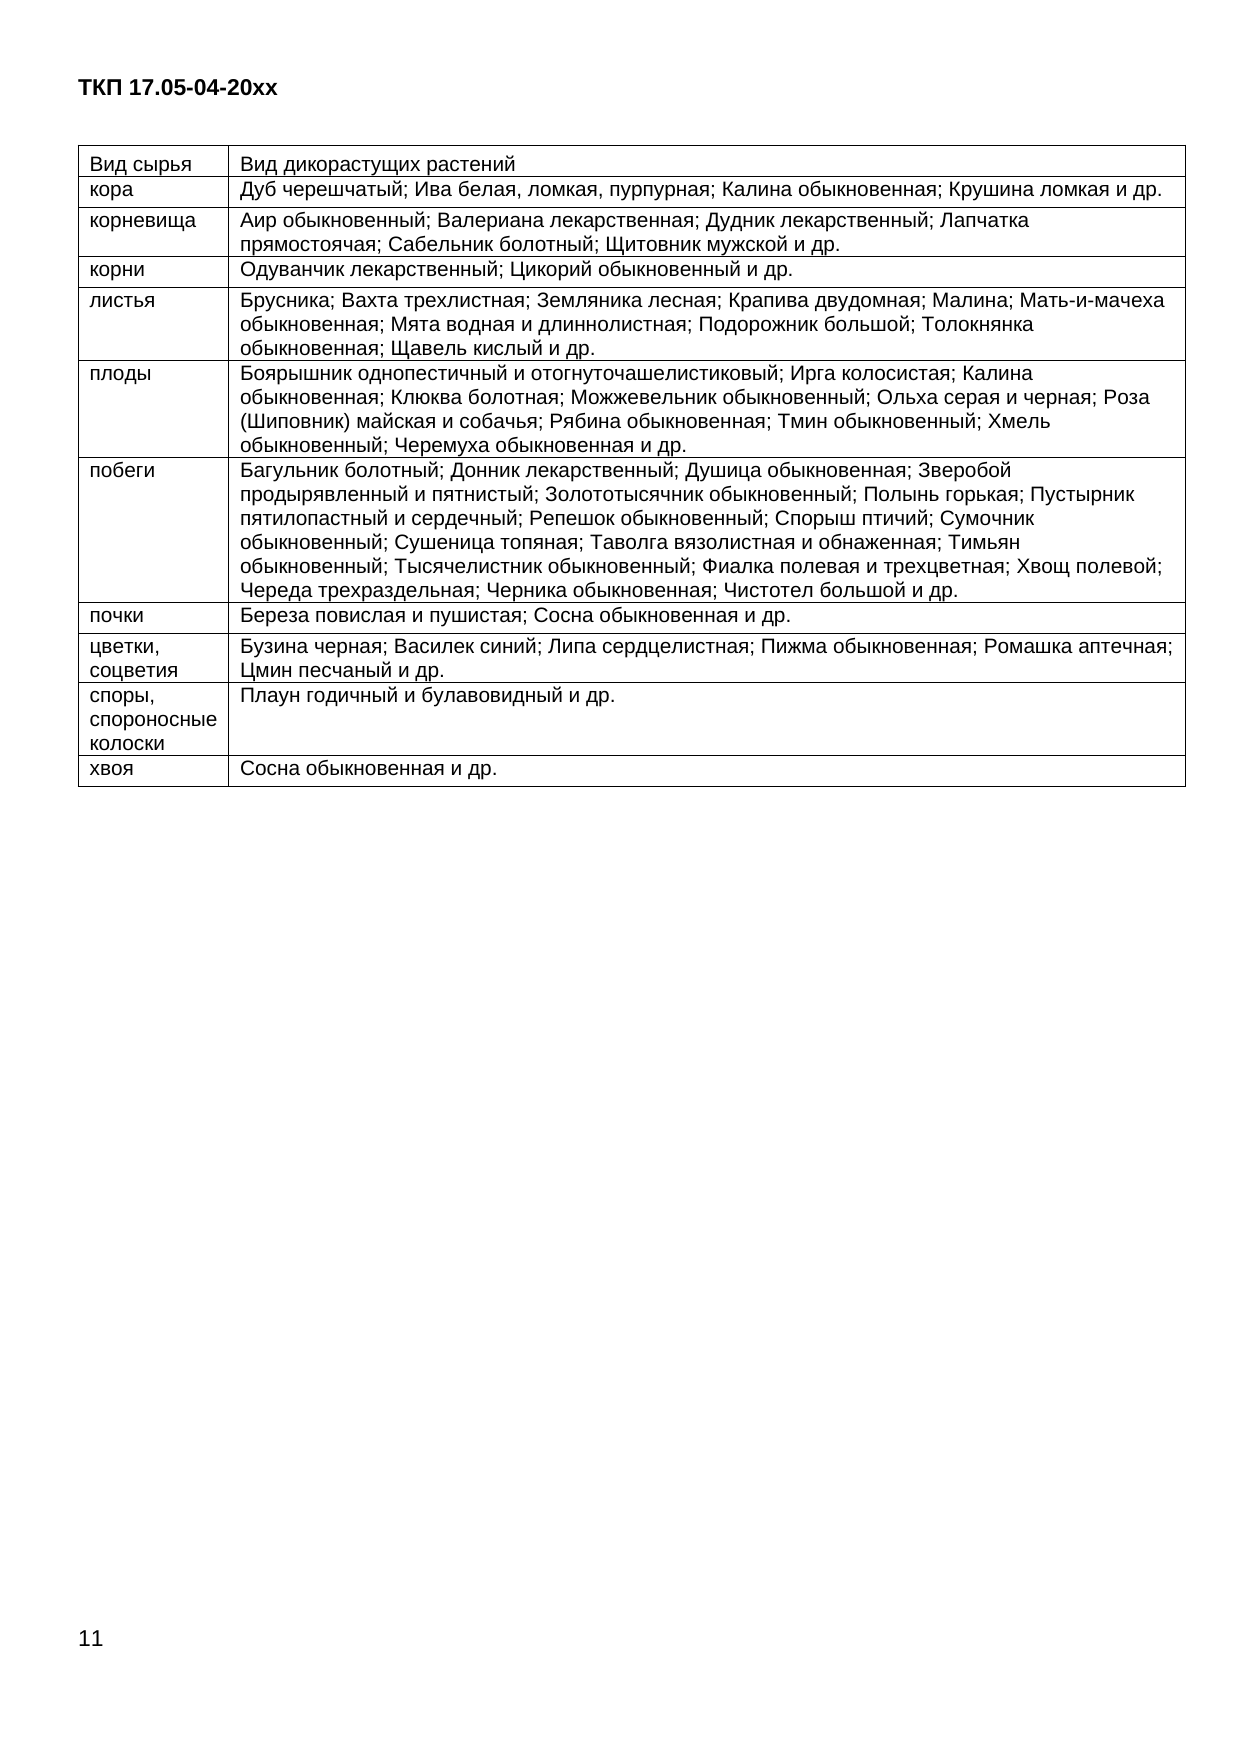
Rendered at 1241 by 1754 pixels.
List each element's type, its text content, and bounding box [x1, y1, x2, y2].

table_cell Одуванчик лекарственный; Цикорий обыкновенный и др. [229, 257, 1185, 287]
table_cell Береза повислая и пушистая; Сосна обыкновенная и др. [229, 603, 1185, 633]
table_cell Дуб черешчатый; Ива белая, ломкая, пурпурная; Калина обыкновенная; Крушина ломкая и др. [229, 177, 1185, 207]
table_header Вид сырья [79, 146, 228, 176]
table_cell почки [79, 603, 228, 633]
table_cell листья [79, 288, 228, 360]
table_cell Плаун годичный и булавовидный и др. [229, 683, 1185, 755]
table_cell Багульник болотный; Донник лекарственный; Душица обыкновенная; Зверобой продырявленный и пятнистый; Золототысячник обыкновенный; Полынь горькая; Пустырник пятилопастный и сердечный; Репешок обыкновенный; Спорыш птичий; Сумочник обыкновенный; Сушеница топяная; Таволга вязолистная и обнаженная; Тимьян обыкновенный; Тысячелистник обыкновенный; Фиалка полевая и трехцветная; Хвощ полевой; Череда трехраздельная; Черника обыкновенная; Чистотел большой и др. [229, 458, 1185, 602]
table_cell споры, спороносные колоски [79, 683, 228, 755]
table_cell цветки, соцветия [79, 634, 228, 682]
table_cell кора [79, 177, 228, 207]
table_cell корневища [79, 208, 228, 256]
table_header Вид дикорастущих растений [229, 146, 1185, 176]
table_cell Сосна обыкновенная и др. [229, 756, 1185, 786]
table_cell Боярышник однопестичный и отогнуточашелистиковый; Ирга колосистая; Калина обыкновенная; Клюква болотная; Можжевельник обыкновенный; Ольха серая и черная; Роза (Шиповник) майская и собачья; Рябина обыкновенная; Тмин обыкновенный; Хмель обыкновенный; Черемуха обыкновенная и др. [229, 361, 1185, 457]
table_cell плоды [79, 361, 228, 457]
table_cell корни [79, 257, 228, 287]
table_cell Бузина черная; Василек синий; Липа сердцелистная; Пижма обыкновенная; Ромашка аптечная; Цмин песчаный и др. [229, 634, 1185, 682]
table_cell побеги [79, 458, 228, 602]
table_cell хвоя [79, 756, 228, 786]
table_cell Брусника; Вахта трехлистная; Земляника лесная; Крапива двудомная; Малина; Мать-и-мачеха обыкновенная; Мята водная и длиннолистная; Подорожник большой; Толокнянка обыкновенная; Щавель кислый и др. [229, 288, 1185, 360]
table_cell Аир обыкновенный; Валериана лекарственная; Дудник лекарственный; Лапчатка прямостоячая; Сабельник болотный; Щитовник мужской и др. [229, 208, 1185, 256]
